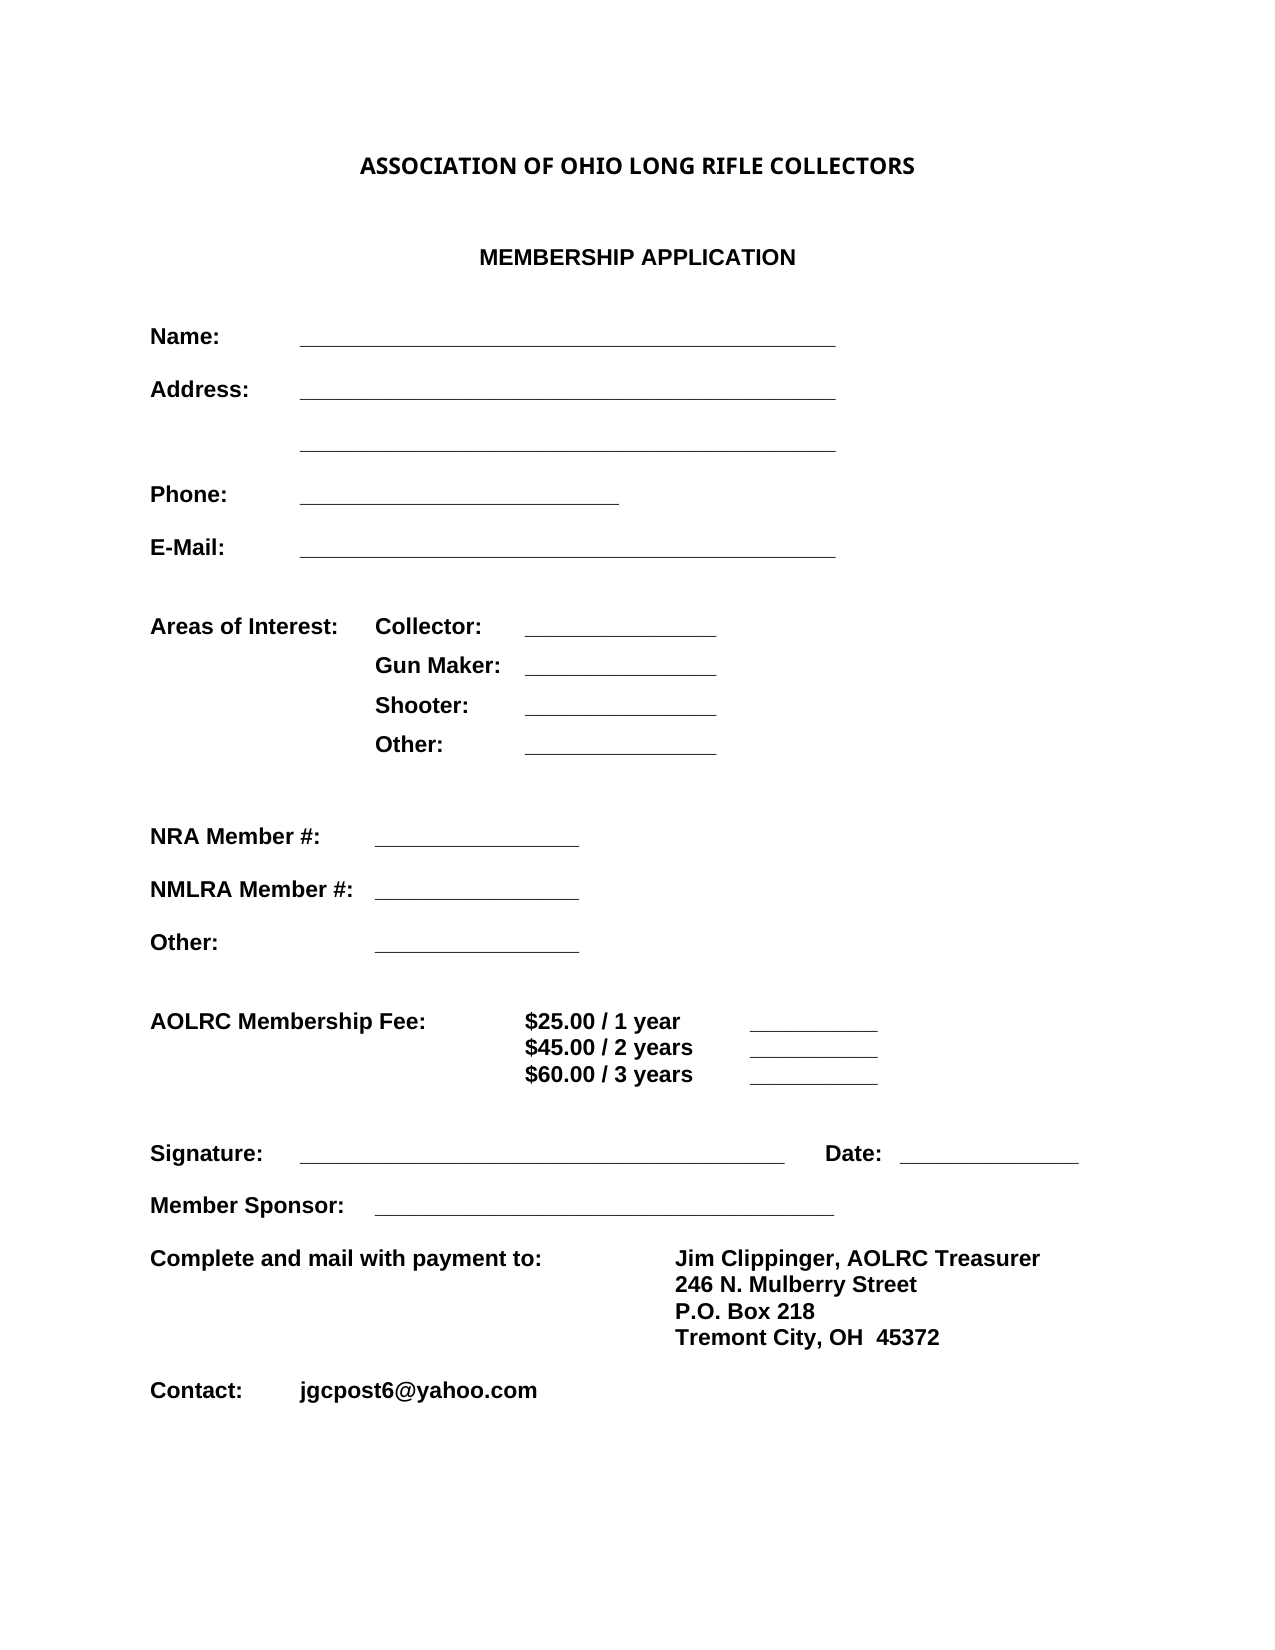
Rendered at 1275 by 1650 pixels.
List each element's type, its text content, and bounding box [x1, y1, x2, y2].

text Areas of Interest: Collector: _______________ [150, 613, 1125, 639]
text Other: ________________ [150, 929, 1125, 955]
text Shooter: _______________ [150, 692, 1125, 718]
text ASSOCIATION OF OHIO LONG RIFLE COLLECTORS [150, 150, 1125, 181]
text NRA Member #: ________________ [150, 823, 1125, 850]
text Address: __________________________________________ [150, 376, 1125, 402]
text 246 N. Mulberry Street [150, 1271, 1125, 1298]
text Other: _______________ [150, 731, 1125, 757]
text AOLRC Membership Fee: $25.00 / 1 year __________ [150, 1008, 1125, 1034]
text Member Sponsor: ____________________________________ [150, 1192, 1125, 1219]
text MEMBERSHIP APPLICATION [150, 244, 1125, 270]
text Phone: _________________________ [150, 481, 1125, 507]
text __________________________________________ [150, 428, 1125, 454]
text Name: __________________________________________ [150, 323, 1125, 349]
text NMLRA Member #: ________________ [150, 876, 1125, 902]
text E-Mail: __________________________________________ [150, 534, 1125, 560]
text Tremont City, OH 45372 [150, 1324, 1125, 1350]
text Contact: jgcpost6@yahoo.com [150, 1377, 1125, 1403]
text Signature: ______________________________________ Date: ______________ [150, 1139, 1125, 1166]
text Complete and mail with payment to: Jim Clippinger, AOLRC Treasurer [150, 1245, 1125, 1271]
text Gun Maker: _______________ [150, 652, 1125, 678]
text $45.00 / 2 years __________ [150, 1034, 1125, 1061]
text $60.00 / 3 years __________ [150, 1061, 1125, 1087]
text P.O. Box 218 [150, 1298, 1125, 1324]
